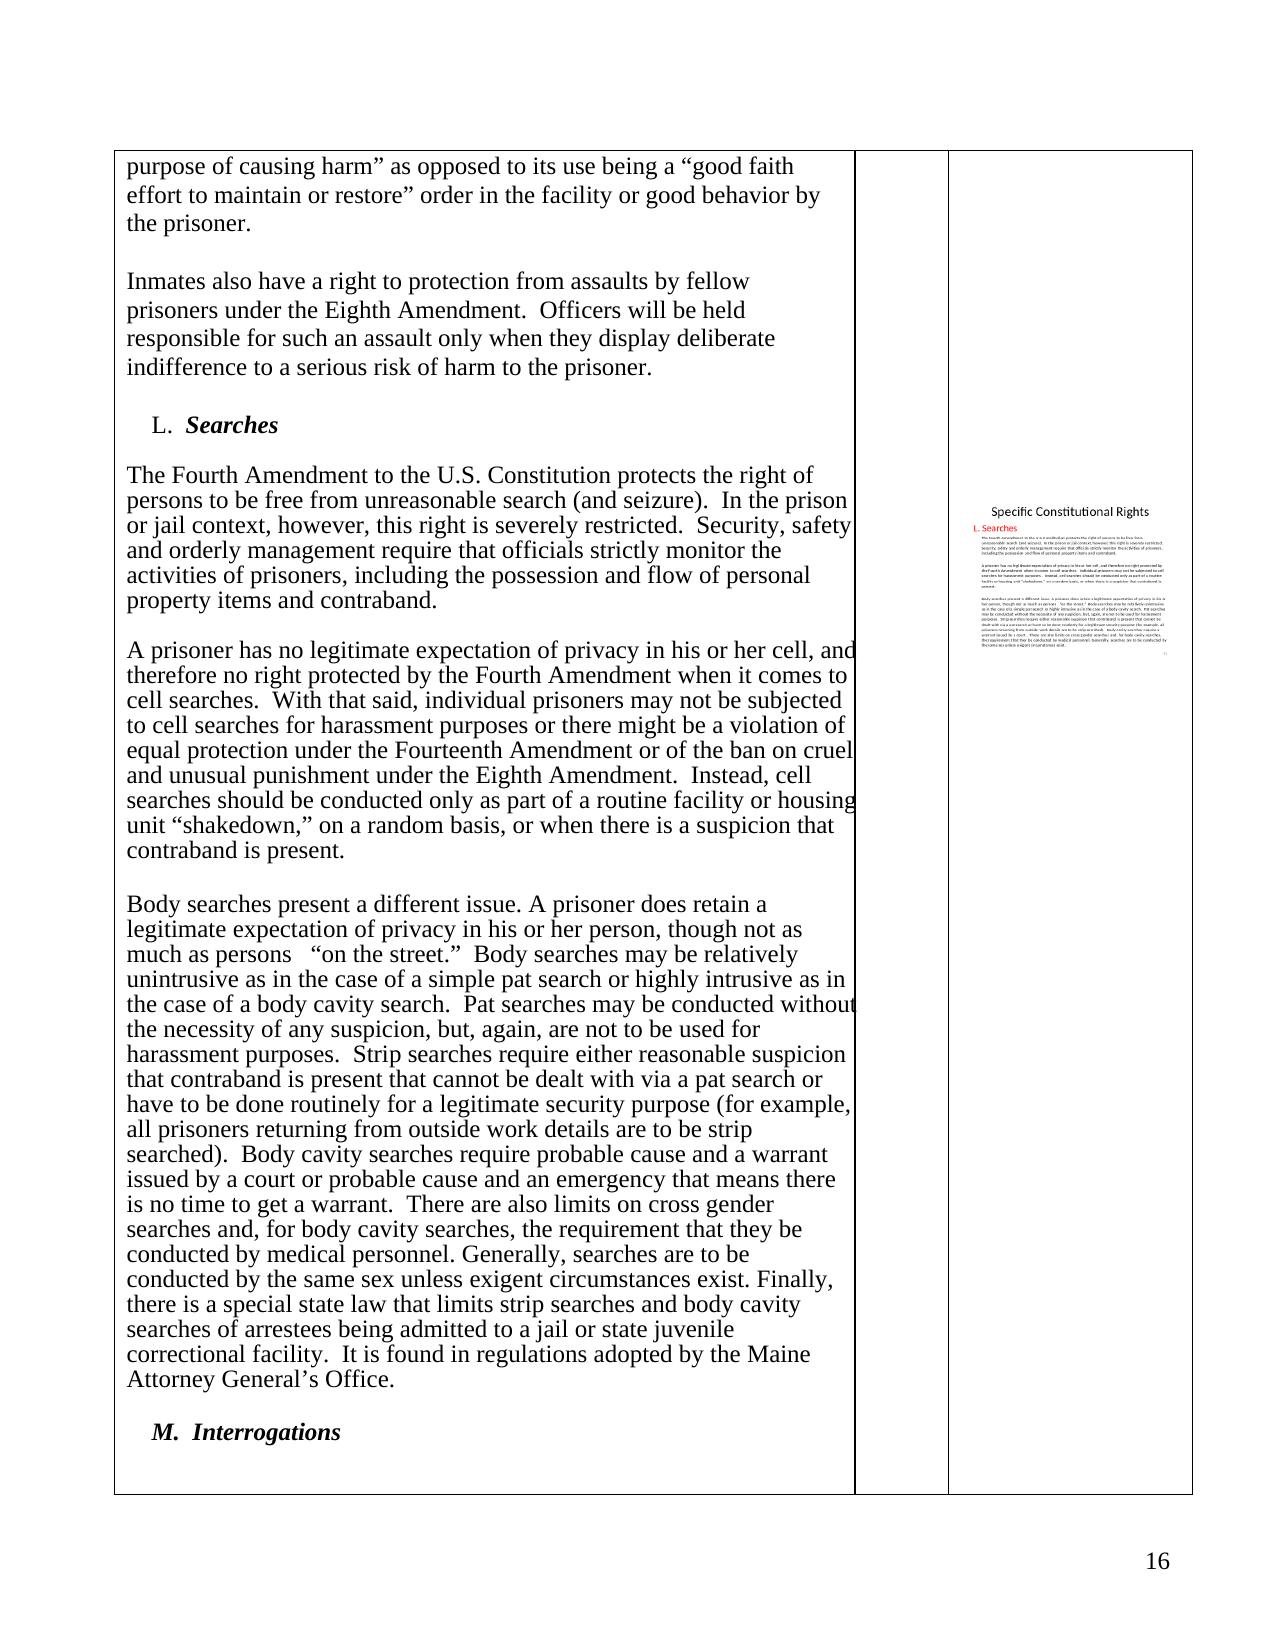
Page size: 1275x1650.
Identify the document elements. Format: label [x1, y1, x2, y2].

table_cell [949, 151, 1192, 1494]
table_cell [856, 151, 948, 1494]
table_cell [115, 151, 854, 1494]
